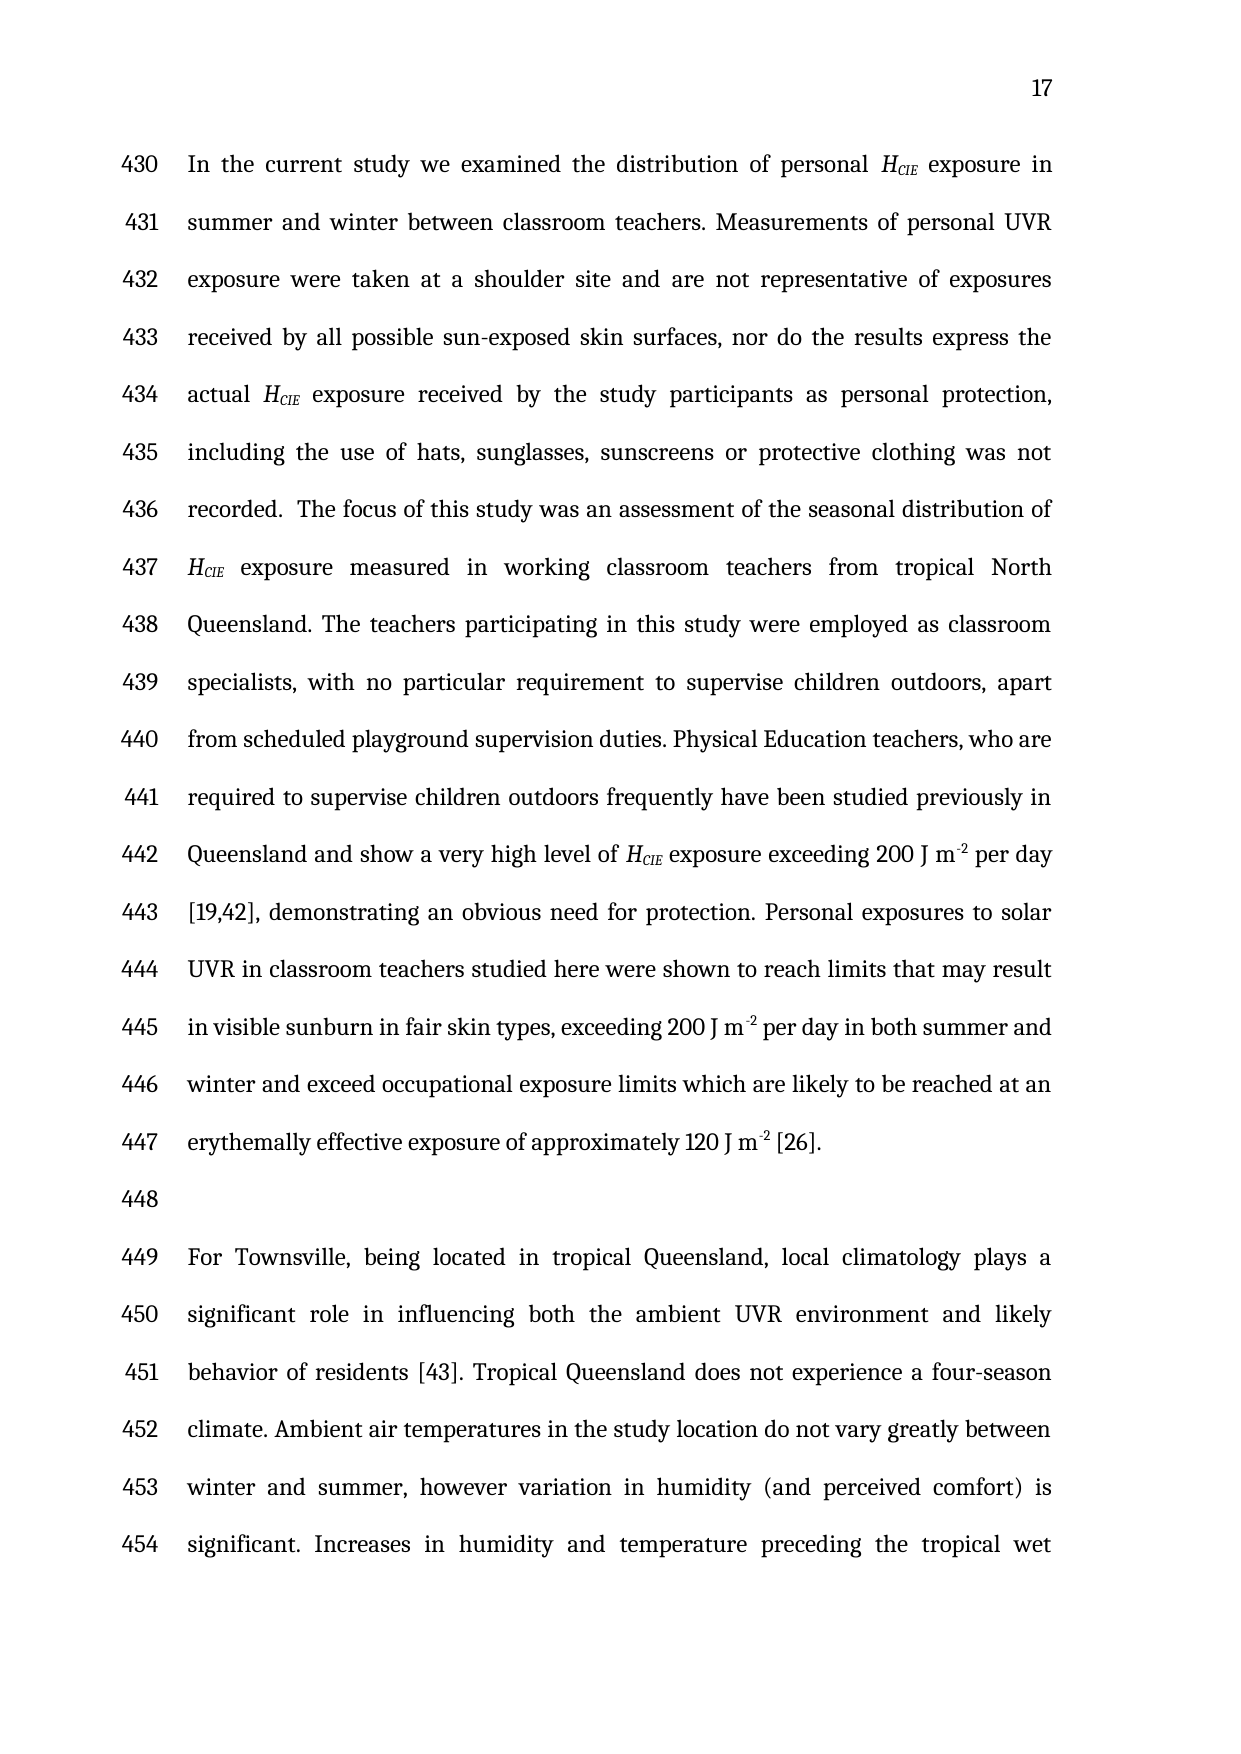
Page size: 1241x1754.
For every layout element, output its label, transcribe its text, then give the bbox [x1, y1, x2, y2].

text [187, 1242, 1053, 1559]
text In the current study we examined the distribution of personal HCIE exposure in summer and winter between classroom teachers. Measurements of personal UVR exposure were taken at a shoulder site and are not representative of exposures received by all possible sun-exposed skin surfaces, nor do the results express the actual HCIE exposure received by the study participants as personal protection, including the use of hats, sunglasses, sunscreens or protective clothing was not recorded. The focus of this study was an assessment of the seasonal distribution of HCIE exposure measured in working classroom teachers from tropical North Queensland. The teachers participating in this study were employed as classroom specialists, with no particular requirement to supervise children outdoors, apart from scheduled playground supervision duties. Physical Education teachers, who are required to supervise children outdoors frequently have been studied previously in Queensland and show a very high level of HCIE exposure exceeding 200 J m-2 per day [19,42], demonstrating an obvious need for protection. Personal exposures to solar UVR in classroom teachers studied here were shown to reach limits that may result in visible sunburn in fair skin types, exceeding 200 J m-2 per day in both summer and winter and exceed occupational exposure limits which are likely to be reached at an erythemally effective exposure of approximately 120 J m-2 [26]. [187, 150, 1053, 1156]
